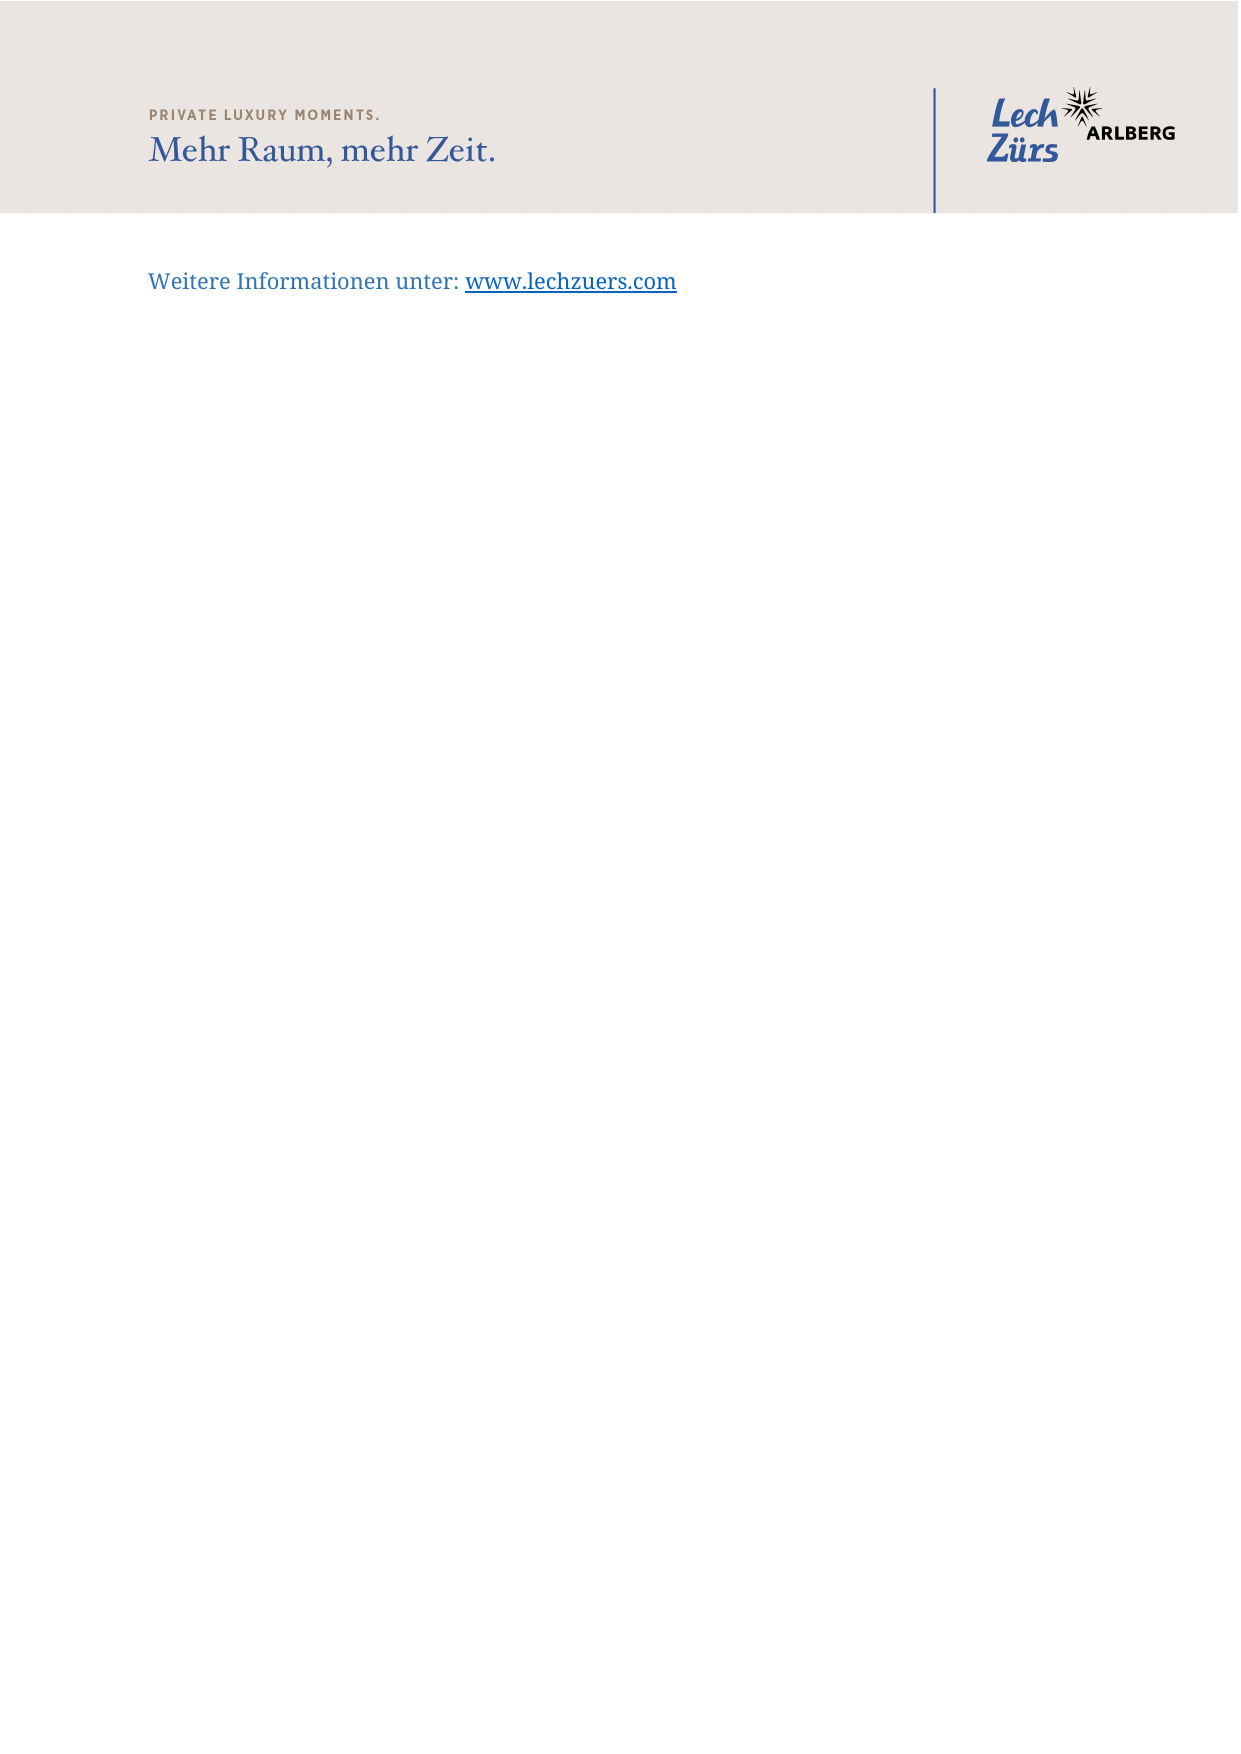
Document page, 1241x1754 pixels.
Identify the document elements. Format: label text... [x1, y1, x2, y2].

picture [0, 1, 1239, 215]
text Weitere Informationen unter: www.lechzuers.com [148, 266, 1063, 296]
